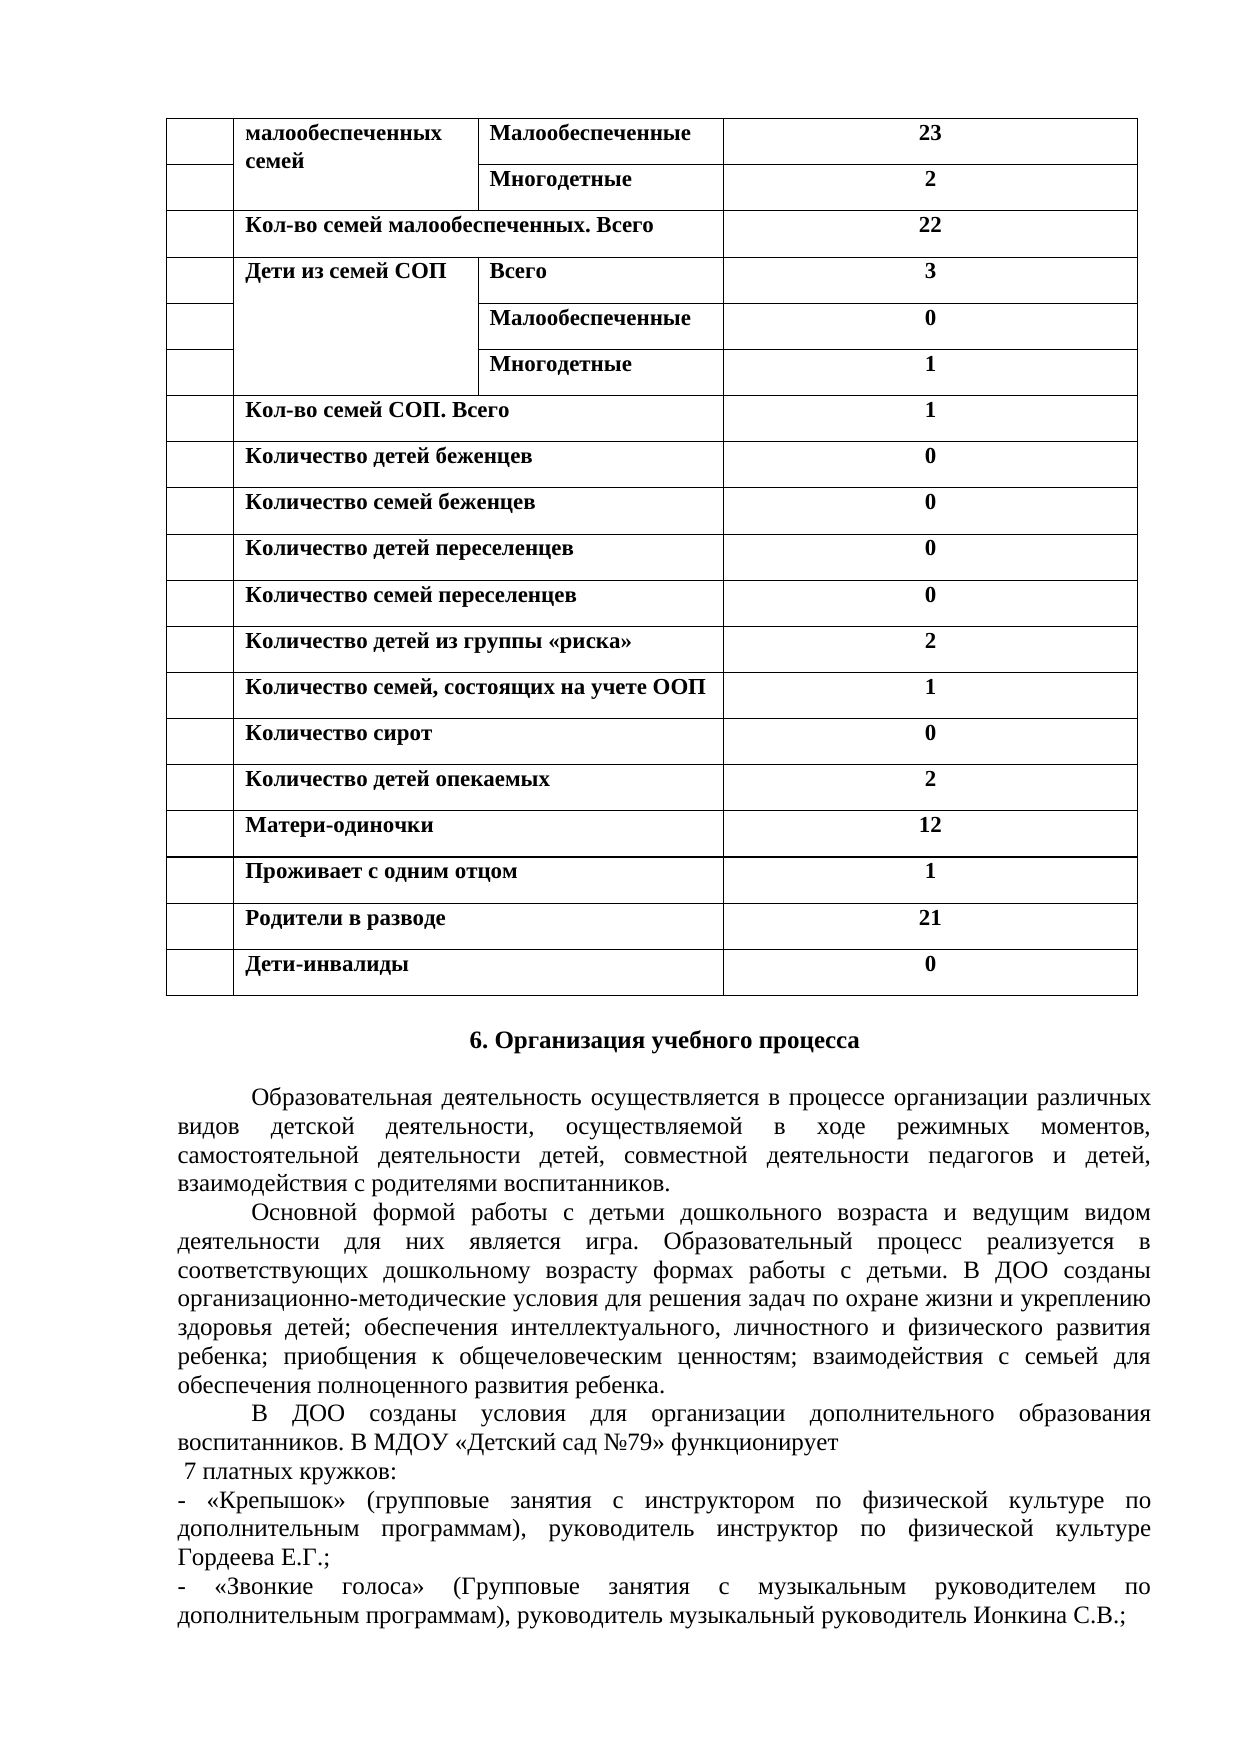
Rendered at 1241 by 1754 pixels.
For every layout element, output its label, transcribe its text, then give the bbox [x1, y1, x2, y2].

table_cell [167, 719, 233, 764]
table_cell Многодетные [479, 165, 723, 210]
table_cell 0 [724, 950, 1137, 995]
table_cell Количество детей из группы «риска» [234, 627, 723, 672]
table_cell Малообеспеченные [479, 119, 723, 164]
table_cell 2 [724, 165, 1137, 210]
table_cell 23 [724, 119, 1137, 164]
table_cell Количество семей переселенцев [234, 581, 723, 626]
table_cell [234, 119, 478, 210]
table_cell [167, 258, 233, 303]
table_cell 21 [724, 904, 1137, 949]
text 6. Организация учебного процесса [177, 1025, 1152, 1053]
table_cell 1 [724, 673, 1137, 718]
table_cell [167, 442, 233, 487]
table_cell [167, 304, 233, 349]
table_cell [167, 858, 233, 903]
table_cell [167, 211, 233, 257]
table_cell [167, 904, 233, 949]
table_cell 1 [724, 396, 1137, 441]
table_cell Всего [479, 258, 723, 303]
table_cell 0 [724, 535, 1137, 579]
table_cell [167, 165, 233, 210]
table_cell [167, 350, 233, 395]
table_cell Количество семей, состоящих на учете ООП [234, 673, 723, 718]
text В ДОО созданы условия для организации дополнительного образования воспитанников. В МДОУ «Детский сад №79» функционирует [177, 1398, 1152, 1456]
text - «Звонкие голоса» (Групповые занятия с музыкальным руководителем по дополнительным программам), руководитель музыкальный руководитель Ионкина С.В.; [177, 1571, 1152, 1628]
table_cell Многодетные [479, 350, 723, 395]
table_cell 12 [724, 811, 1137, 856]
table_cell [167, 627, 233, 672]
table_cell [167, 673, 233, 718]
table_cell Количество сирот [234, 719, 723, 764]
table_cell [167, 396, 233, 441]
table_cell Дети-инвалиды [234, 950, 723, 995]
table_cell 0 [724, 719, 1137, 764]
table_cell Кол-во семей СОП. Всего [234, 396, 723, 441]
table_cell Количество детей переселенцев [234, 535, 723, 579]
table_cell Количество детей беженцев [234, 442, 723, 487]
table_cell [167, 811, 233, 856]
table_cell 0 [724, 488, 1137, 533]
table_cell 1 [724, 858, 1137, 903]
table_cell Матери-одиночки [234, 811, 723, 856]
table_cell 3 [724, 258, 1137, 303]
text Основной формой работы с детьми дошкольного возраста и ведущим видом деятельности для них является игра. Образовательный процесс реализуется в соответствующих дошкольному возрасту формах работы с детьми. В ДОО созданы организационно-методические условия для решения задач по охране жизни и укреплению здоровья детей; обеспечения интеллектуального, личностного и физического развития ребенка; приобщения к общечеловеческим ценностям; взаимодействия с семьей для обеспечения полноценного развития ребенка. [177, 1197, 1152, 1398]
table_cell [167, 581, 233, 626]
text Образовательная деятельность осуществляется в процессе организации различных видов детской деятельности, осуществляемой в ходе режимных моментов, самостоятельной деятельности детей, совместной деятельности педагогов и детей, взаимодействия с родителями воспитанников. [177, 1082, 1152, 1197]
table_cell 0 [724, 581, 1137, 626]
table_cell [167, 950, 233, 995]
table_cell 2 [724, 765, 1137, 810]
table_cell 2 [724, 627, 1137, 672]
table_cell Дети из семей СОП [234, 258, 478, 395]
table_cell Количество детей опекаемых [234, 765, 723, 810]
table_cell [167, 488, 233, 533]
table_cell 0 [724, 304, 1137, 349]
table_cell Количество семей беженцев [234, 488, 723, 533]
table_cell 22 [724, 211, 1137, 257]
table_cell Проживает с одним отцом [234, 858, 723, 903]
table_cell [167, 119, 233, 164]
table_cell [167, 535, 233, 579]
text 7 платных кружков: [177, 1456, 1152, 1485]
table_cell [167, 765, 233, 810]
text - «Крепышок» (групповые занятия с инструктором по физической культуре по дополнительным программам), руководитель инструктор по физической культуре Гордеева Е.Г.; [177, 1485, 1152, 1571]
table_cell Малообеспеченные [479, 304, 723, 349]
table_cell 1 [724, 350, 1137, 395]
table_cell 0 [724, 442, 1137, 487]
table_cell Кол-во семей малообеспеченных. Всего [234, 211, 723, 257]
table_cell Родители в разводе [234, 904, 723, 949]
